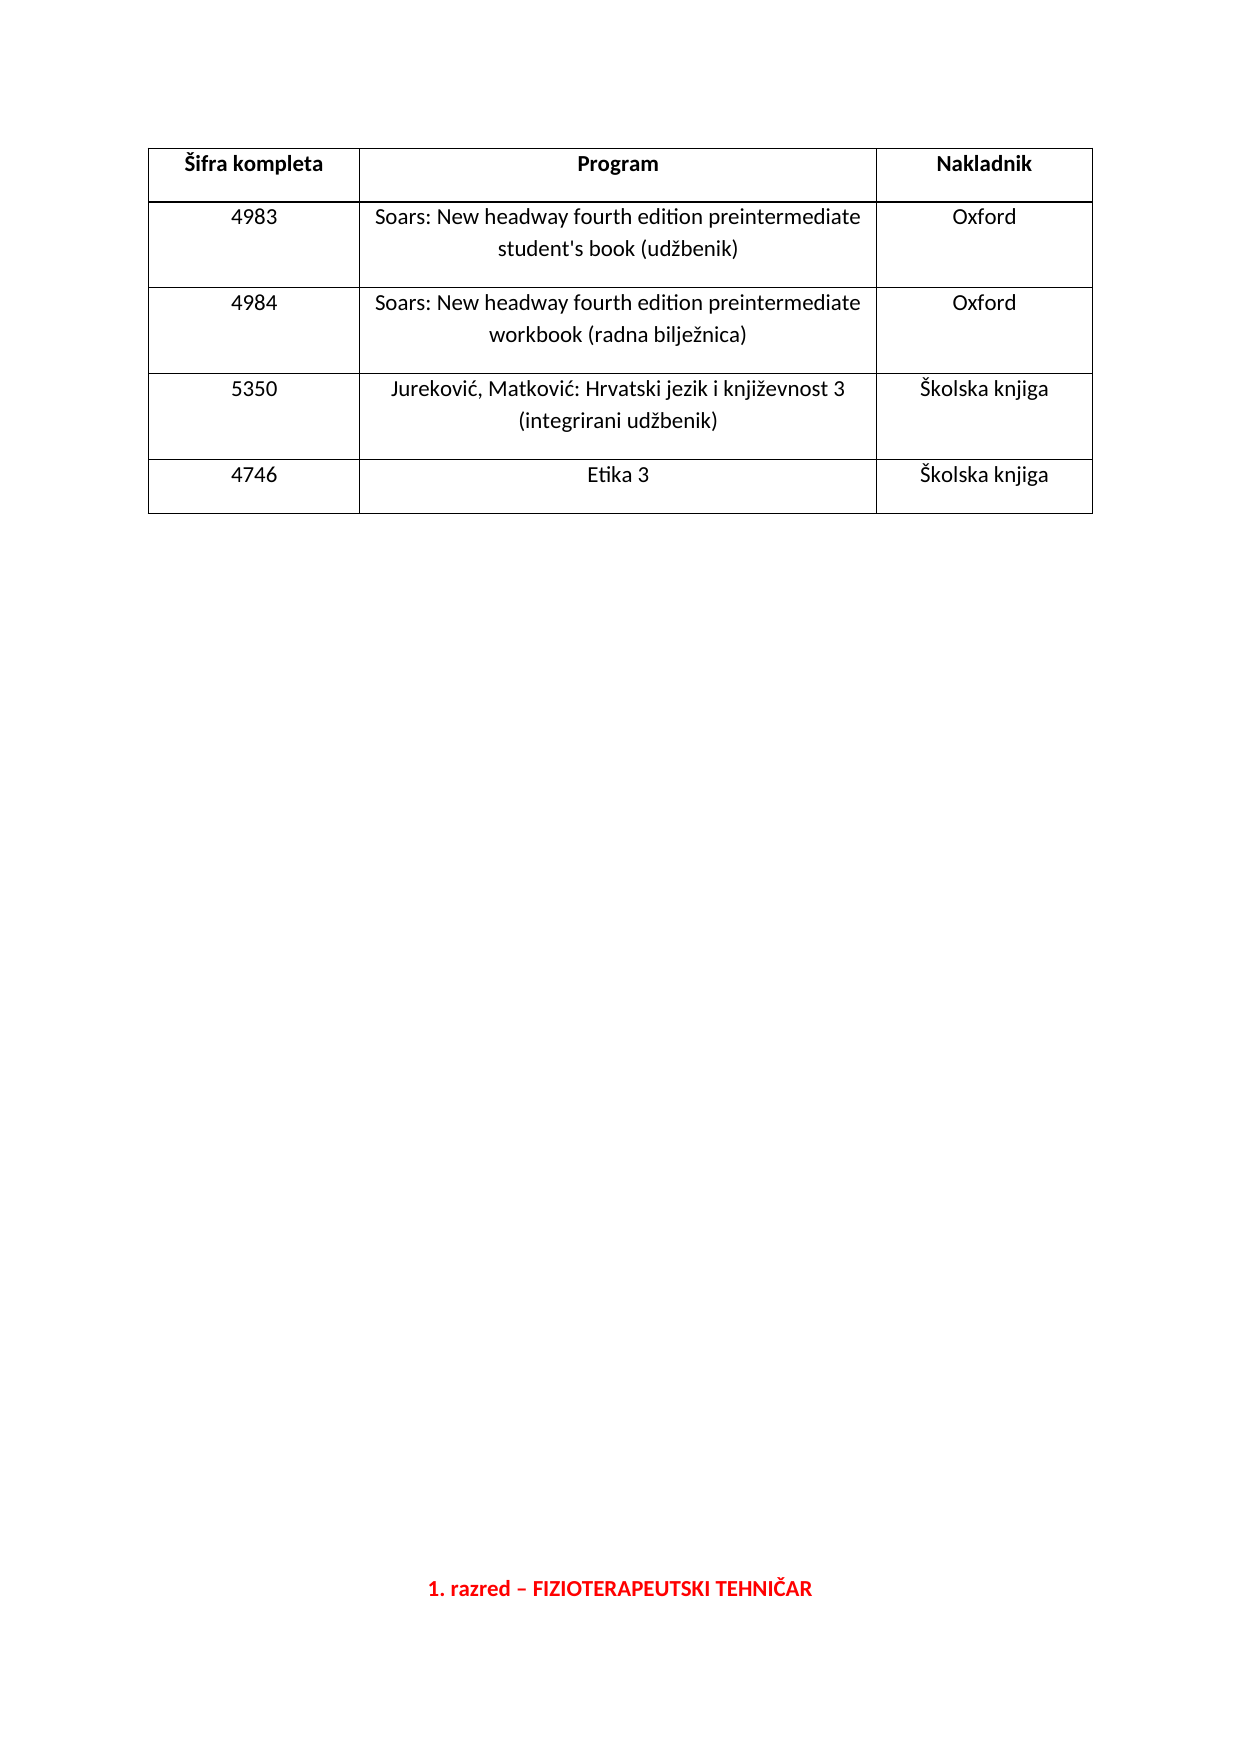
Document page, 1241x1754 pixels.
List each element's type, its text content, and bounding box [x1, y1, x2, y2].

table_cell 4746 [149, 460, 359, 513]
table_cell 5350 [149, 374, 359, 459]
table_cell Etika 3 [360, 460, 876, 513]
table_cell Soars: New headway fourth edition preintermediate workbook (radna bilježnica) [360, 288, 876, 373]
table_header Nakladnik [877, 149, 1092, 201]
table_cell Oxford [877, 288, 1092, 373]
table_cell Oxford [877, 203, 1092, 287]
table_cell Školska knjiga [877, 374, 1092, 459]
table_header Šifra kompleta [149, 149, 359, 201]
table_header Program [360, 149, 876, 201]
table_cell Soars: New headway fourth edition preintermediate student's book (udžbenik) [360, 203, 876, 287]
table_cell Školska knjiga [877, 460, 1092, 513]
table_cell 4984 [149, 288, 359, 373]
text 1. razred – FIZIOTERAPEUTSKI TEHNIČAR [148, 1574, 1093, 1602]
table_cell Jureković, Matković: Hrvatski jezik i književnost 3 (integrirani udžbenik) [360, 374, 876, 459]
table_cell 4983 [149, 203, 359, 287]
